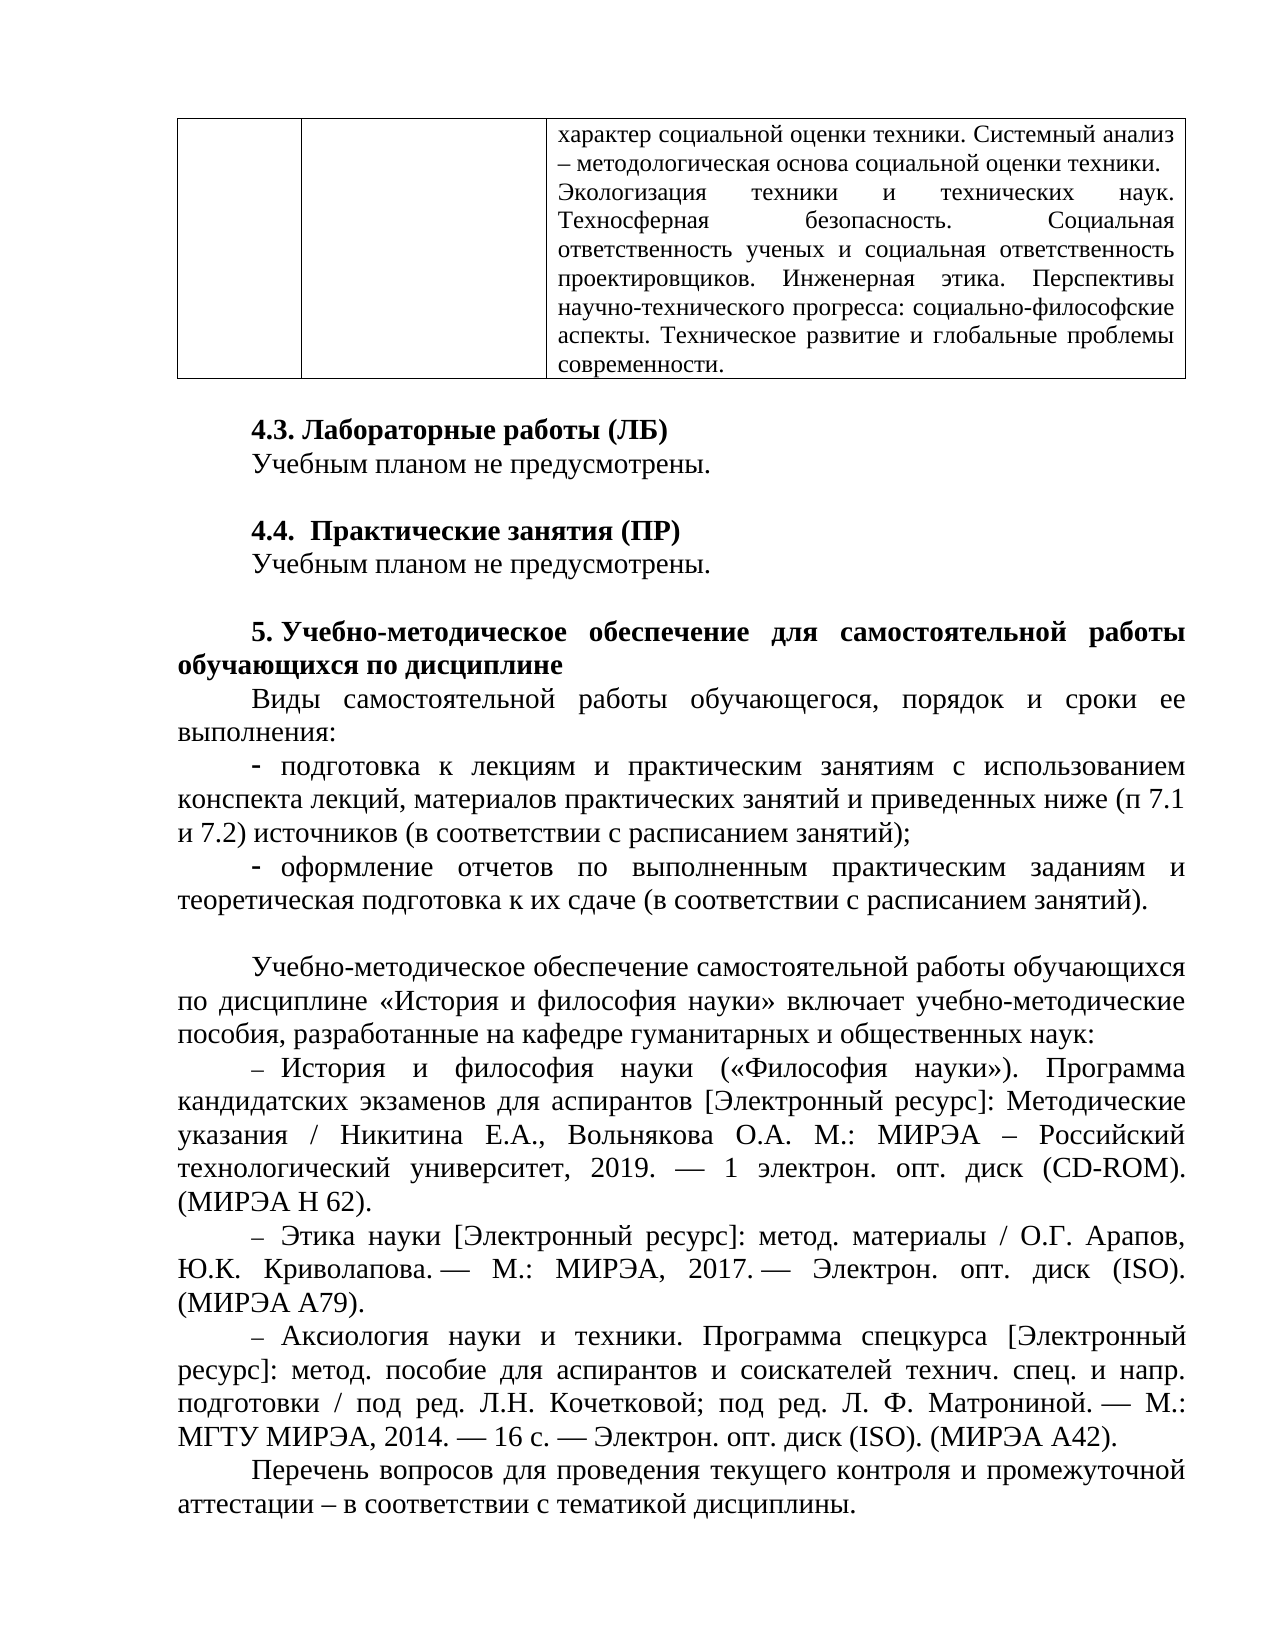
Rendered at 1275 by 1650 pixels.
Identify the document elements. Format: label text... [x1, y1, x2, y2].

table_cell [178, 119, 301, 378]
list подготовка к лекциям и практическим занятиям с использованием конспекта лекций, материалов практических занятий и приведенных ниже (п 7.1 и 7.2) источников (в соответствии с расписанием занятий); [177, 748, 1186, 849]
text Учебным планом не предусмотрены. [177, 547, 1186, 580]
list Практические занятия (ПР) [177, 513, 1186, 547]
text Учебно-методическое обеспечение самостоятельной работы обучающихся по дисциплине «История и философия науки» включает учебно-методические пособия, разработанные на кафедре гуманитарных и общественных наук: [177, 949, 1186, 1050]
text Виды самостоятельной работы обучающегося, порядок и сроки ее выполнения: [177, 681, 1186, 748]
list Аксиология науки и техники. Программа спецкурса [Электронный ресурс]: метод. пособие для аспирантов и соискателей технич. спец. и напр. подготовки / под ред. Л.Н. Кочетковой; под ред. Л. Ф. Матрониной. — М.: МГТУ МИРЭА, 2014. — 16 с. — Электрон. опт. диск (ISO). (МИРЭА А42). [177, 1318, 1186, 1452]
list Учебно-методическое обеспечение для самостоятельной работы обучающихся по дисциплине [177, 614, 1186, 681]
list Этика науки [Электронный ресурс]: метод. материалы / О.Г. Арапов, Ю.К. Криволапова. — М.: МИРЭА, 2017. — Электрон. опт. диск (ISO). (МИРЭА А79). [177, 1218, 1186, 1318]
text 4.3. Лабораторные работы (ЛБ) [177, 412, 1186, 446]
list оформление отчетов по выполненным практическим заданиям и теоретическая подготовка к их сдаче (в соответствии с расписанием занятий). [177, 849, 1186, 916]
list История и философия науки («Философия науки»). Программа кандидатских экзаменов для аспирантов [Электронный ресурс]: Методические указания / Никитина Е.А., Вольнякова О.А. М.: МИРЭА – Российский технологический университет, 2019. — 1 электрон. опт. диск (CD-ROM). (МИРЭА Н 62). [177, 1050, 1186, 1218]
text Учебным планом не предусмотрены. [177, 446, 1186, 479]
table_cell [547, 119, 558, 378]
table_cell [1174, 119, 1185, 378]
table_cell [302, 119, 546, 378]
text Перечень вопросов для проведения текущего контроля и промежуточной аттестации – в соответствии с тематикой дисциплины. [177, 1452, 1186, 1519]
